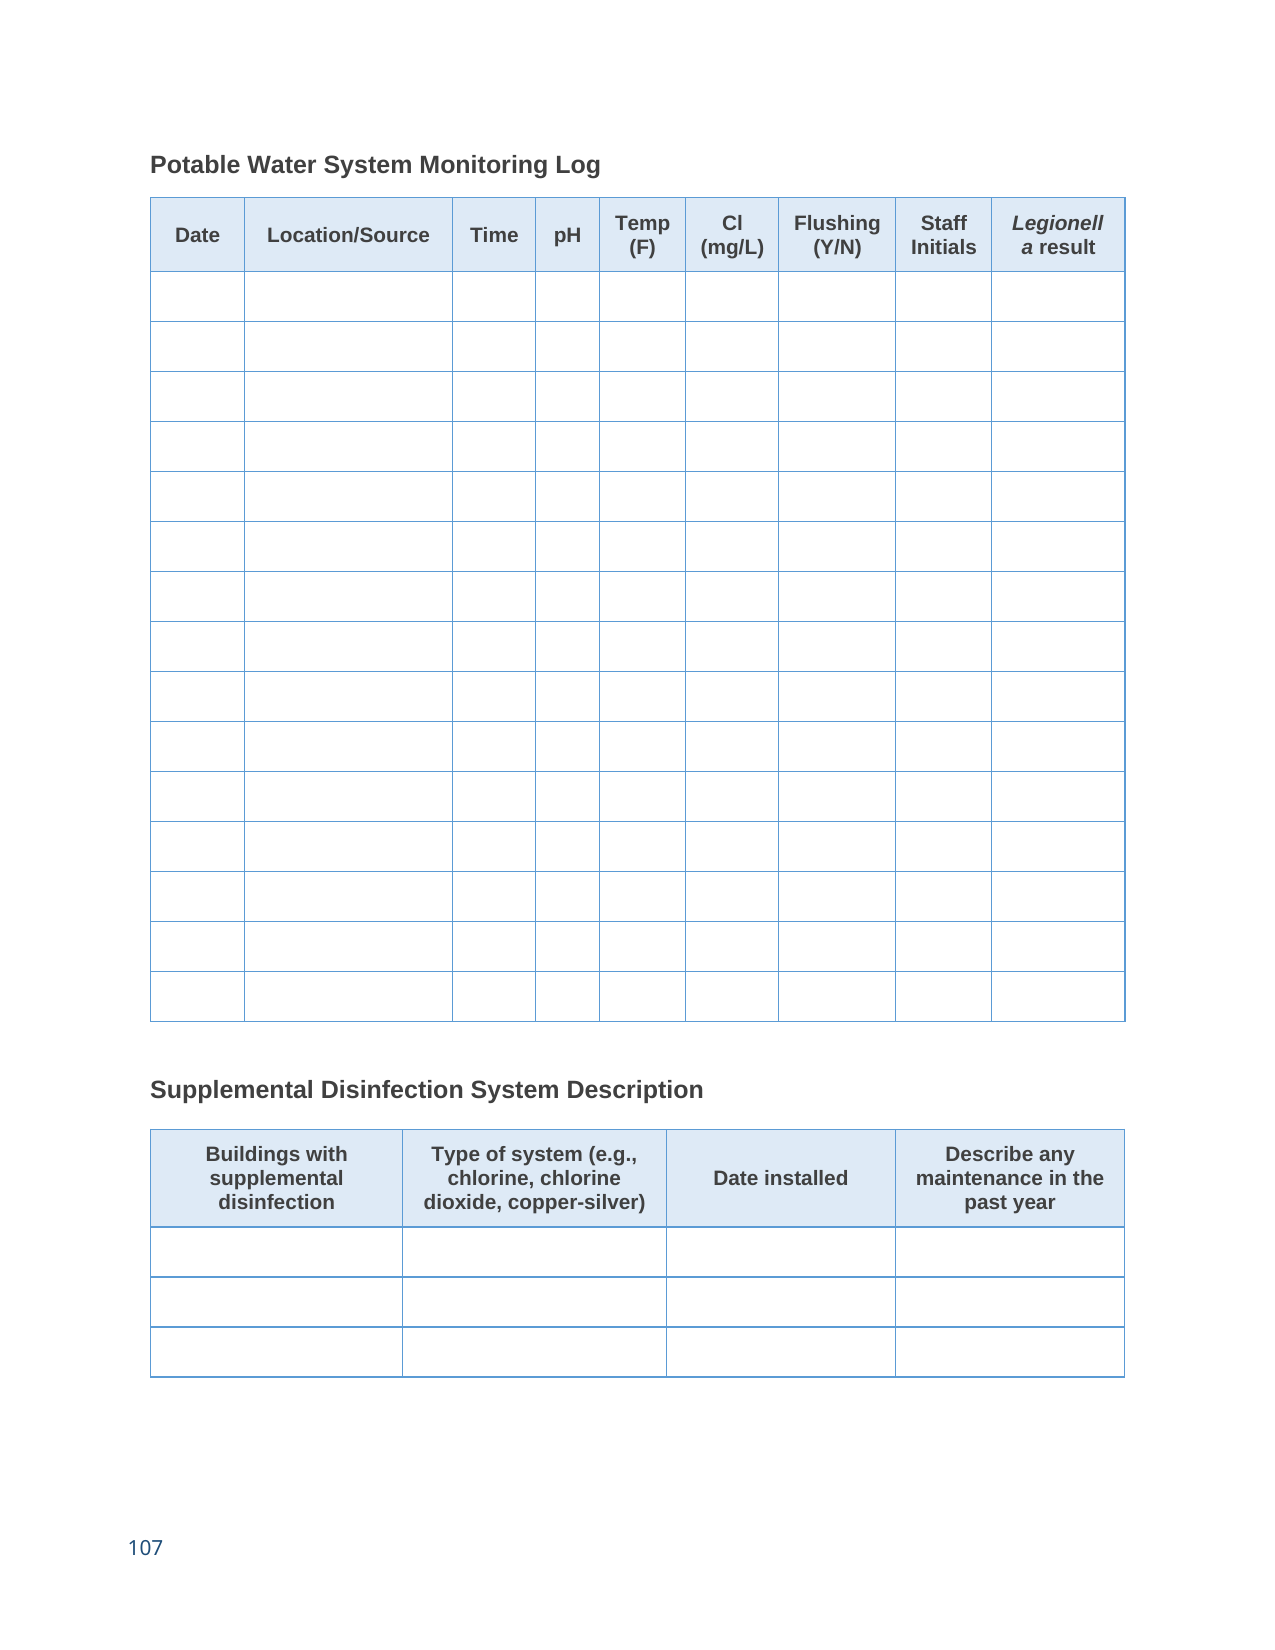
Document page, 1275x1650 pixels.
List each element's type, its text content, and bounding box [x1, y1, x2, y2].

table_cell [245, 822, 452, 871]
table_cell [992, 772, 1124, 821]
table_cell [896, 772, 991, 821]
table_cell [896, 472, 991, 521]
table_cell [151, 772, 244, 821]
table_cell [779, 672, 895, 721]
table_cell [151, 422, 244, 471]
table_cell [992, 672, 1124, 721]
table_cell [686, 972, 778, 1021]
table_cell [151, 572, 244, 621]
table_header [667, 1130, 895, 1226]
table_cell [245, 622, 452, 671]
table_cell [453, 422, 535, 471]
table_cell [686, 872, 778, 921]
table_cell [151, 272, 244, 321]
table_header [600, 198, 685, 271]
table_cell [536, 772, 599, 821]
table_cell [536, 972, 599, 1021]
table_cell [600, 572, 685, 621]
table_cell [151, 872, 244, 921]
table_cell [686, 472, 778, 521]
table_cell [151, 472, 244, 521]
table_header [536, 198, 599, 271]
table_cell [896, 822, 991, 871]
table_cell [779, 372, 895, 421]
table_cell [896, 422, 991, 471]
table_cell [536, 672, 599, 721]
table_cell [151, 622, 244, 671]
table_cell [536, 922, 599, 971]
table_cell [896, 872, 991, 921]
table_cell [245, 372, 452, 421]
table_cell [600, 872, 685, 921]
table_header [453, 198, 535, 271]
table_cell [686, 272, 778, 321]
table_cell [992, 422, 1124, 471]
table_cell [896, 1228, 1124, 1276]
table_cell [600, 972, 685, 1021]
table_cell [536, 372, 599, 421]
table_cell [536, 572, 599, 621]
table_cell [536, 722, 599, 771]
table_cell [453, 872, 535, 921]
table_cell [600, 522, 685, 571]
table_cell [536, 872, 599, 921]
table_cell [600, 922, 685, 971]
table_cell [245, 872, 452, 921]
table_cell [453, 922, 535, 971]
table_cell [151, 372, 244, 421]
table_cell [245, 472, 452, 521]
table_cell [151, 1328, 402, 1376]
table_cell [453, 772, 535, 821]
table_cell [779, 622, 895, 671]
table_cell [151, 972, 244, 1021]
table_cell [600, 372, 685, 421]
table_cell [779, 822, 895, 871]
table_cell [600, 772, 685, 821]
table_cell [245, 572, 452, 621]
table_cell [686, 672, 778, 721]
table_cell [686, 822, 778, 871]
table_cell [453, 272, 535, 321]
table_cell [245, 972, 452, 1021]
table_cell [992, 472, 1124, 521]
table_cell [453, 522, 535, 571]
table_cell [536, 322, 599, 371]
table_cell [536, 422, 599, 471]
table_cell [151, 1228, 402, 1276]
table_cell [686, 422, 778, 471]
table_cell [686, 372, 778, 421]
text Supplemental Disinfection System Description [150, 1075, 1125, 1104]
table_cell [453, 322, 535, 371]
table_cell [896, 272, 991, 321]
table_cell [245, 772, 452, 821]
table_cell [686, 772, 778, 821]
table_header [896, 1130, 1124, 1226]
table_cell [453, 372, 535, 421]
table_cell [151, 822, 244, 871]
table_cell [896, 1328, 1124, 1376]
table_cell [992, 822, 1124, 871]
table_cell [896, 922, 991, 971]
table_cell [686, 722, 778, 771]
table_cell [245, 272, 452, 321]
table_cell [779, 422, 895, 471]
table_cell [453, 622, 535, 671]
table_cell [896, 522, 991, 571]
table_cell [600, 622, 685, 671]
text Potable Water System Monitoring Log [150, 150, 1125, 179]
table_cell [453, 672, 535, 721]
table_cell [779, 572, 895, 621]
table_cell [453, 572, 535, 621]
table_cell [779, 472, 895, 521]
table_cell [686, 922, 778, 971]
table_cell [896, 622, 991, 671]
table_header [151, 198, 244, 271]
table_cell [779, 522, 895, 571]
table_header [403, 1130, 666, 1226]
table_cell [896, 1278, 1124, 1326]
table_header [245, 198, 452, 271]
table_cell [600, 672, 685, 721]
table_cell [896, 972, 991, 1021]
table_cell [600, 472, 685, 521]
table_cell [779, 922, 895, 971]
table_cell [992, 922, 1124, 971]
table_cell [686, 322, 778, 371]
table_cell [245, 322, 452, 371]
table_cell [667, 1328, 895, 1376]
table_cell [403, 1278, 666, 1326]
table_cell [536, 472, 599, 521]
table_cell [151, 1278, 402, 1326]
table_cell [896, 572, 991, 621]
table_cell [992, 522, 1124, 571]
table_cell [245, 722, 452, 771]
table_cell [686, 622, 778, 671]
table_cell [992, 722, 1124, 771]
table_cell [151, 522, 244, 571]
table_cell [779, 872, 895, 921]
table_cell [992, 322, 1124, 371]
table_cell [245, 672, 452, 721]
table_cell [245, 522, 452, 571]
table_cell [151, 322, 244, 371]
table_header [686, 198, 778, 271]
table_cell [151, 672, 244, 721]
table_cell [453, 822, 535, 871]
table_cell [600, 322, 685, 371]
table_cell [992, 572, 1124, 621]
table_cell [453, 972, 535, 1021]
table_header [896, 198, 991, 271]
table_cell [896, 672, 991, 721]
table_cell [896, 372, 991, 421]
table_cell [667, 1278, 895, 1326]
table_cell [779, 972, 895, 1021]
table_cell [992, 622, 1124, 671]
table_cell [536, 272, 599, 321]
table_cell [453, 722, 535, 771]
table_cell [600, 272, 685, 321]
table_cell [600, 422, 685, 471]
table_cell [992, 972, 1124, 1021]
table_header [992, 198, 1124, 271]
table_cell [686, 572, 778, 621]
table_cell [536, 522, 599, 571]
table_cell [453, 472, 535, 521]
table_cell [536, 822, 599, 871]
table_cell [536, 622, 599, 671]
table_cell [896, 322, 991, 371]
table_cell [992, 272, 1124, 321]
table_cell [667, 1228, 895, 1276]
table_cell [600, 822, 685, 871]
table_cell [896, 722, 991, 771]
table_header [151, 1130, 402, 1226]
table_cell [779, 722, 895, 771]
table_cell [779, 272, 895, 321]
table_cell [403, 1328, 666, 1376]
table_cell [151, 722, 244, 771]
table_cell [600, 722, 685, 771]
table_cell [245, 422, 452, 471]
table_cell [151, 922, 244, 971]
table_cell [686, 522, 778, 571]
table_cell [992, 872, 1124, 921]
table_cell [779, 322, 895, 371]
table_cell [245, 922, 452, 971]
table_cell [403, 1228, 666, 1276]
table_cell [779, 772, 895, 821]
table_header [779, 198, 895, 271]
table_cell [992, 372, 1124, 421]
